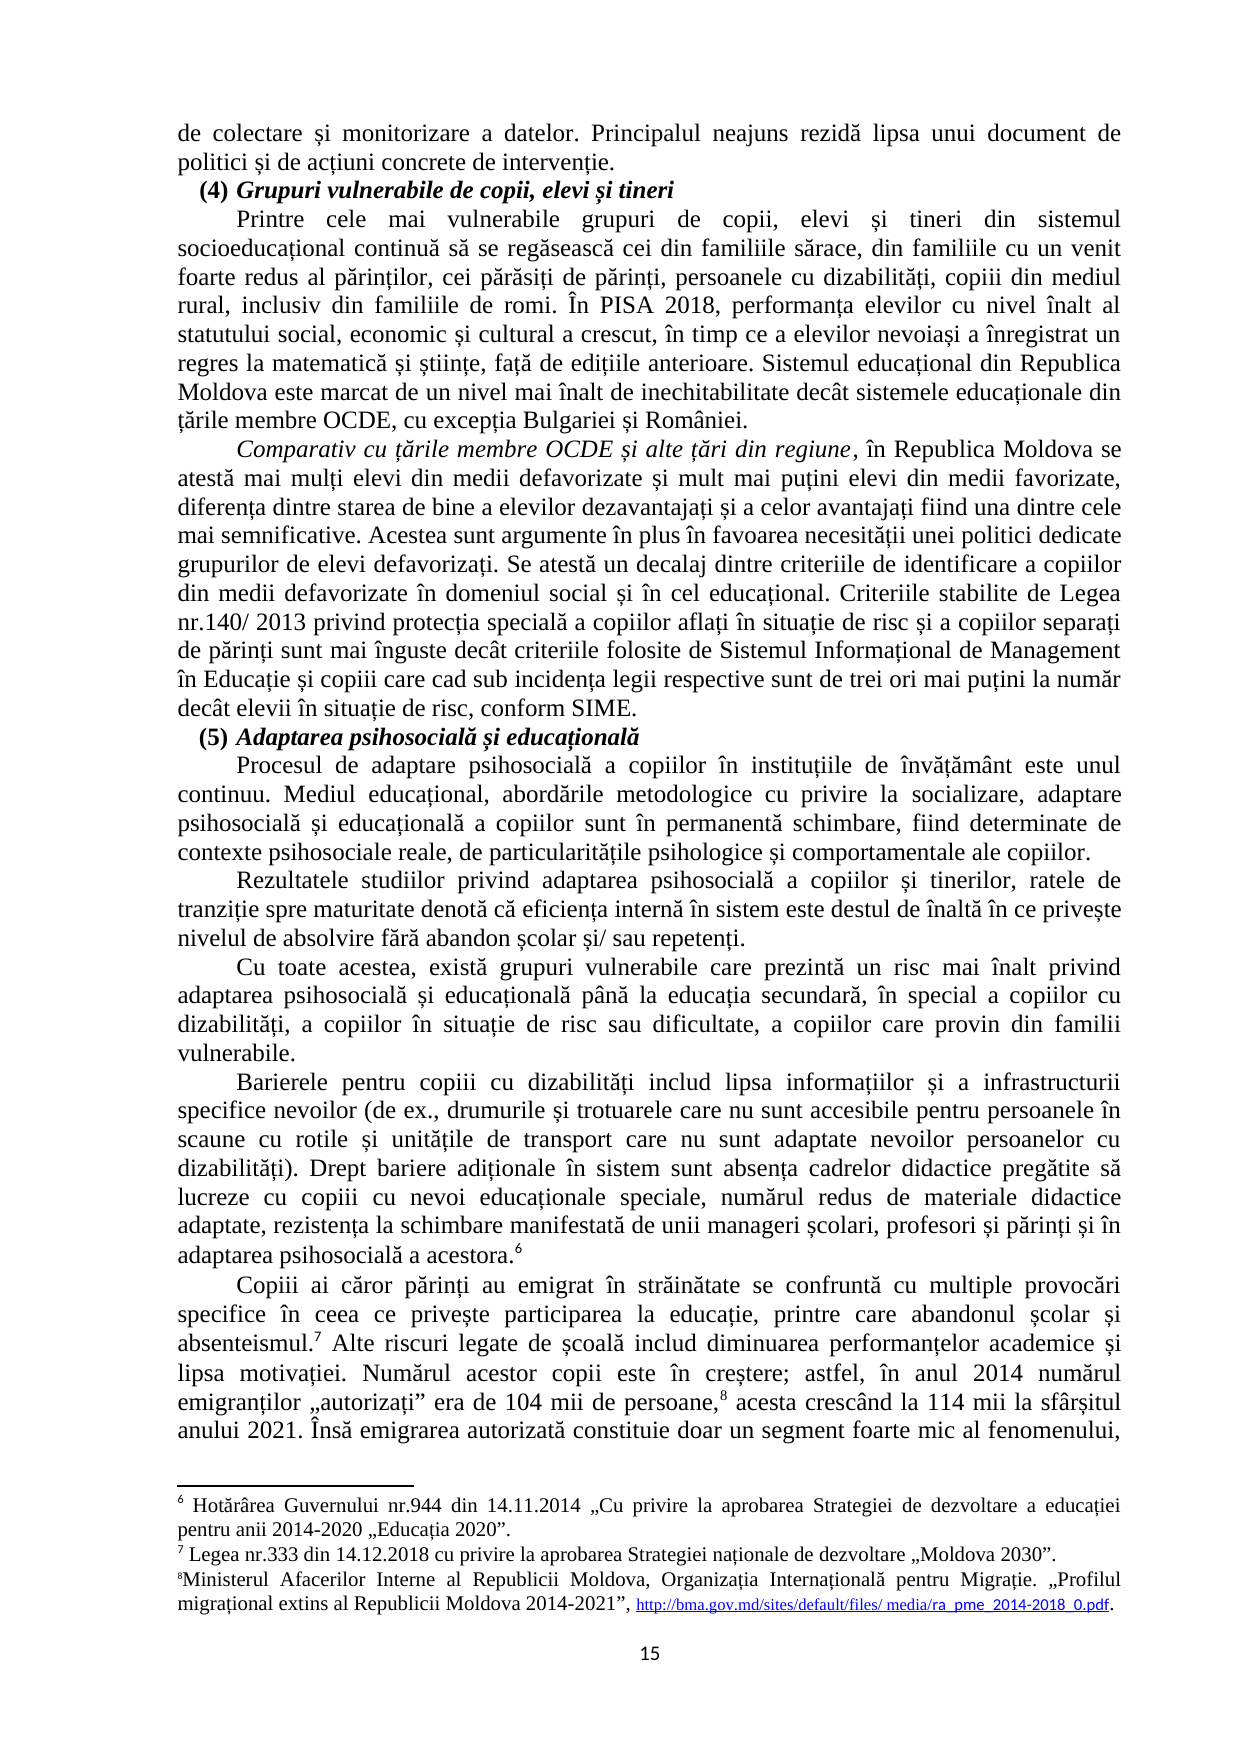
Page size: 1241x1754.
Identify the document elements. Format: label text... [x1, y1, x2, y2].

list Adaptarea psihosocială și educațională [199, 722, 1122, 751]
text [177, 1270, 1122, 1444]
text Barierele pentru copiii cu dizabilități includ lipsa informațiilor și a infrastructurii specifice nevoilor (de ex., drumurile și trotuarele care nu sunt accesibile pentru persoanele în scaune cu rotile și unitățile de transport care nu sunt adaptate nevoilor persoanelor cu dizabilități). Drept bariere adiționale în sistem sunt absența cadrelor didactice pregătite să lucreze cu copiii cu nevoi educaționale speciale, numărul redus de materiale didactice adaptate, rezistența la schimbare manifestată de unii manageri școlari, profesori și părinți și în adaptarea psihosocială a acestora. [177, 1067, 1122, 1270]
text Cu toate acestea, există grupuri vulnerabile care prezintă un risc mai înalt privind adaptarea psihosocială și educațională până la educația secundară, în special a copiilor cu dizabilități, a copiilor în situație de risc sau dificultate, a copiilor care provin din familii vulnerabile. [177, 952, 1122, 1067]
text Comparativ cu țările membre OCDE și alte țări din regiune, în Republica Moldova se atestă mai mulți elevi din medii defavorizate și mult mai puțini elevi din medii favorizate, diferența dintre starea de bine a elevilor dezavantajați și a celor avantajați fiind una dintre cele mai semnificative. Acestea sunt argumente în plus în favoarea necesității unei politici dedicate grupurilor de elevi defavorizați. Se atestă un decalaj dintre criteriile de identificare a copiilor din medii defavorizate în domeniul social și în cel educațional. Criteriile stabilite de Legea nr.140/ 2013 privind protecția specială a copiilor aflați în situație de risc și a copiilor separați de părinți sunt mai înguste decât criteriile folosite de Sistemul Informațional de Management în Educație și copiii care cad sub incidența legii respective sunt de trei ori mai puțini la număr decât elevii în situație de risc, conform SIME. [177, 434, 1122, 722]
text Procesul de adaptare psihosocială a copiilor în instituțiile de învățământ este unul continuu. Mediul educațional, abordările metodologice cu privire la socializare, adaptare psihosocială și educațională a copiilor sunt în permanentă schimbare, fiind determinate de contexte psihosociale reale, de particularitățile psihologice și comportamentale ale copiilor. [177, 751, 1122, 866]
text Printre cele mai vulnerabile grupuri de copii, elevi și tineri din sistemul socioeducațional continuă să se regăsească cei din familiile sărace, din familiile cu un venit foarte redus al părinților, cei părăsiți de părinți, persoanele cu dizabilități, copiii din mediul rural, inclusiv din familiile de romi. În PISA 2018, performanța elevilor cu nivel înalt al statutului social, economic și cultural a crescut, în timp ce a elevilor nevoiași a înregistrat un regres la matematică și științe, față de edițiile anterioare. Sistemul educațional din Republica Moldova este marcat de un nivel mai înalt de inechitabilitate decât sistemele educaționale din țările membre OCDE, cu excepția Bulgariei și României. [177, 204, 1122, 434]
list Grupuri vulnerabile de copii, elevi și tineri [199, 176, 1122, 204]
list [177, 118, 1122, 176]
text Rezultatele studiilor privind adaptarea psihosocială a copiilor și tinerilor, ratele de tranziție spre maturitate denotă că eficiența internă în sistem este destul de înaltă în ce privește nivelul de absolvire fără abandon școlar și/ sau repetenți. [177, 866, 1122, 952]
